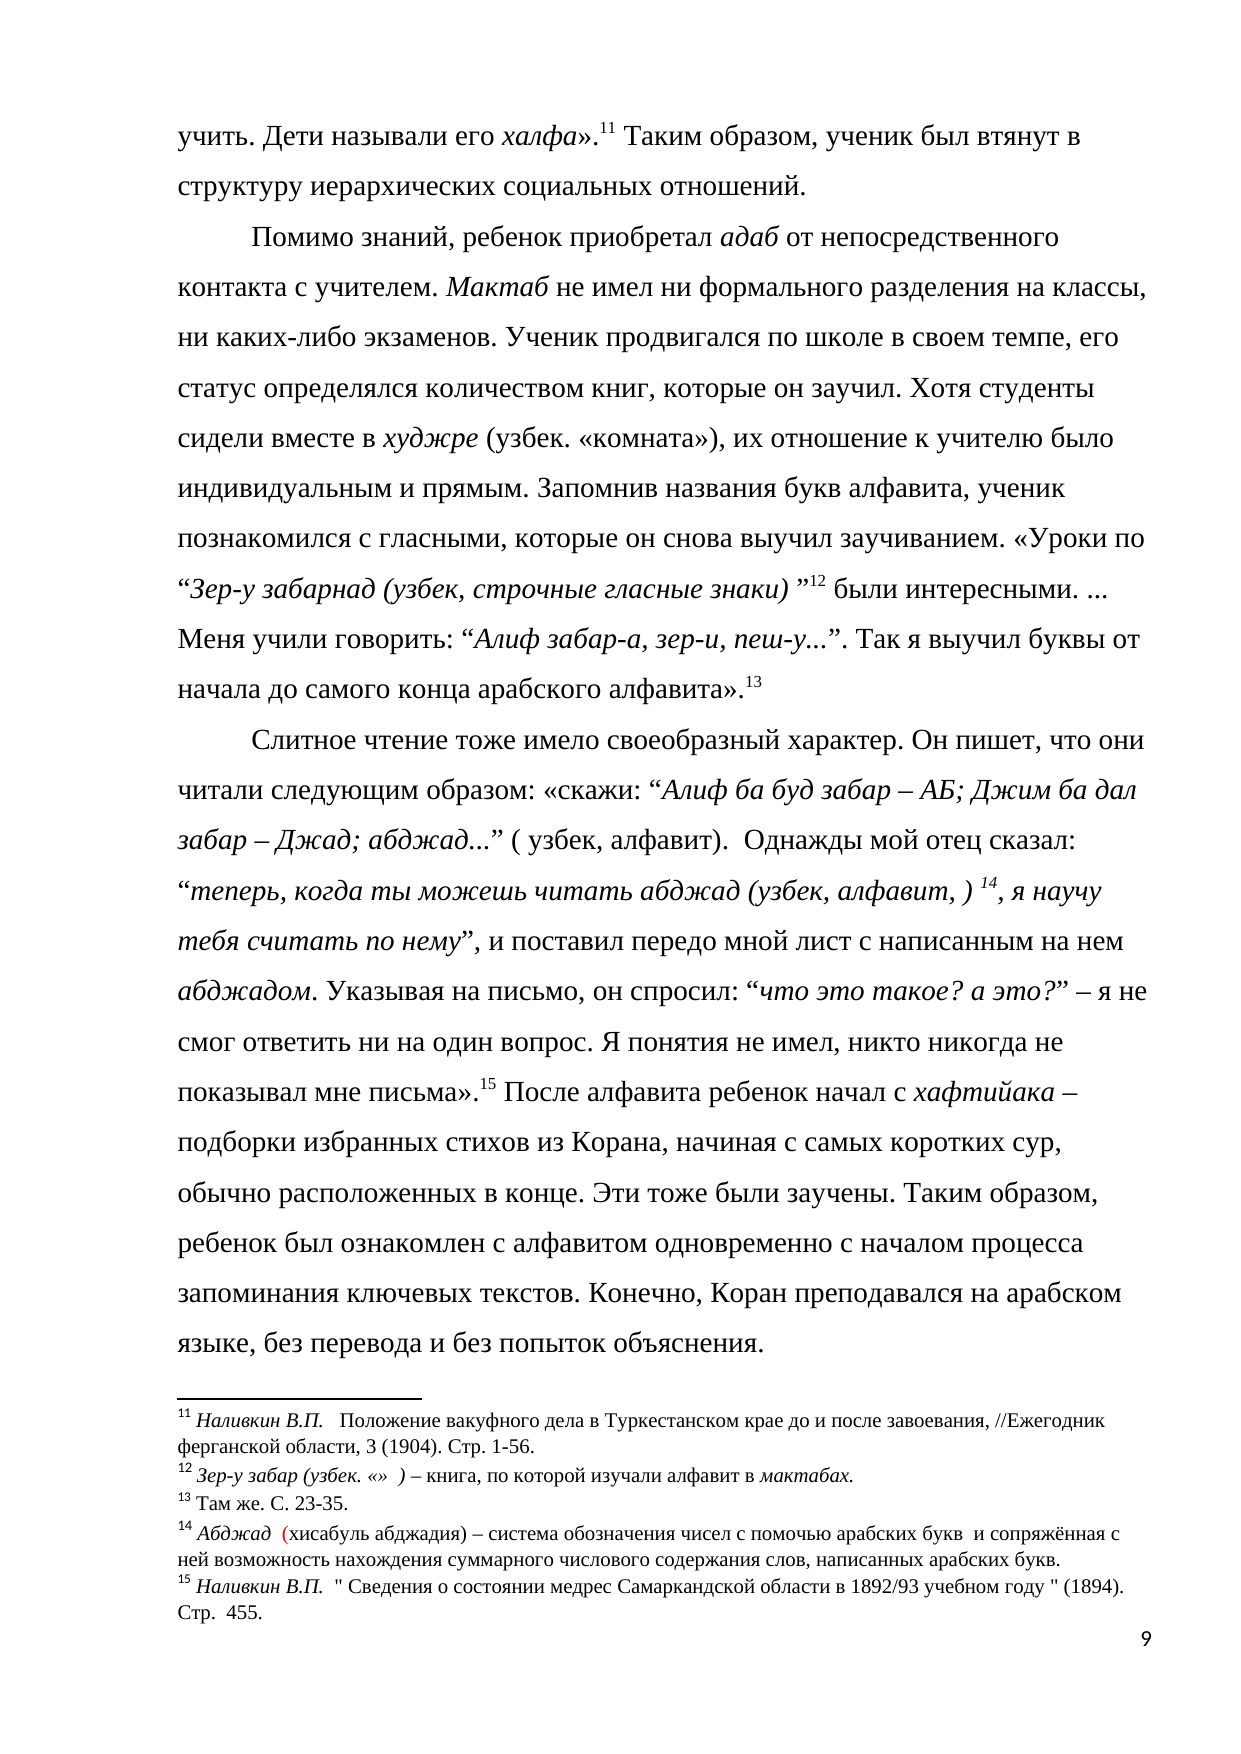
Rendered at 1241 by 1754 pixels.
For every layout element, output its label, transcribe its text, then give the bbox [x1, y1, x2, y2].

text Помимо знаний, ребенок приобретал адаб от непосредственного контакта с учителем. Мактаб не имел ни формального разделения на классы, ни каких-либо экзаменов. Ученик продвигался по школе в своем темпе, его статус определялся количеством книг, которые он заучил. Хотя студенты сидели вместе в худжре (узбек. «комната»), их отношение к учителю было индивидуальным и прямым. Запомнив названия букв алфавита, ученик познакомился с гласными, которые он снова выучил заучиванием. «Уроки по “Зер-у забарнад (узбек, строчные гласные знаки) ” были интересными. ... Меня учили говорить: “Алиф забар-а, зер-и, пеш-у...”. Так я выучил буквы от начала до самого конца арабского алфавита». [177, 219, 1152, 705]
text Слитное чтение тоже имело своеобразный характер. Он пишет, что они читали следующим образом: «скажи: “Алиф ба буд забар – АБ; Джим ба дал забар – Джад; абджад...” ( узбек, алфавит). Однажды мой отец сказал: “теперь, когда ты можешь читать абджад (узбек, алфавит, ) , я научу тебя считать по нему”, и поставил передо мной лист с написанным на нем абджадом. Указывая на письмо, он спросил: “что это такое? а это?” – я не смог ответить ни на один вопрос. Я понятия не имел, никто никогда не показывал мне письма». После алфавита ребенок начал с хафтийака – подборки избранных стихов из Корана, начиная с самых коротких сур, обычно расположенных в конце. Эти тоже были заучены. Таким образом, ребенок был ознакомлен с алфавитом одновременно с началом процесса запоминания ключевых текстов. Конечно, Коран преподавался на арабском языке, без перевода и без попыток объяснения. [177, 722, 1152, 1359]
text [177, 118, 1152, 202]
